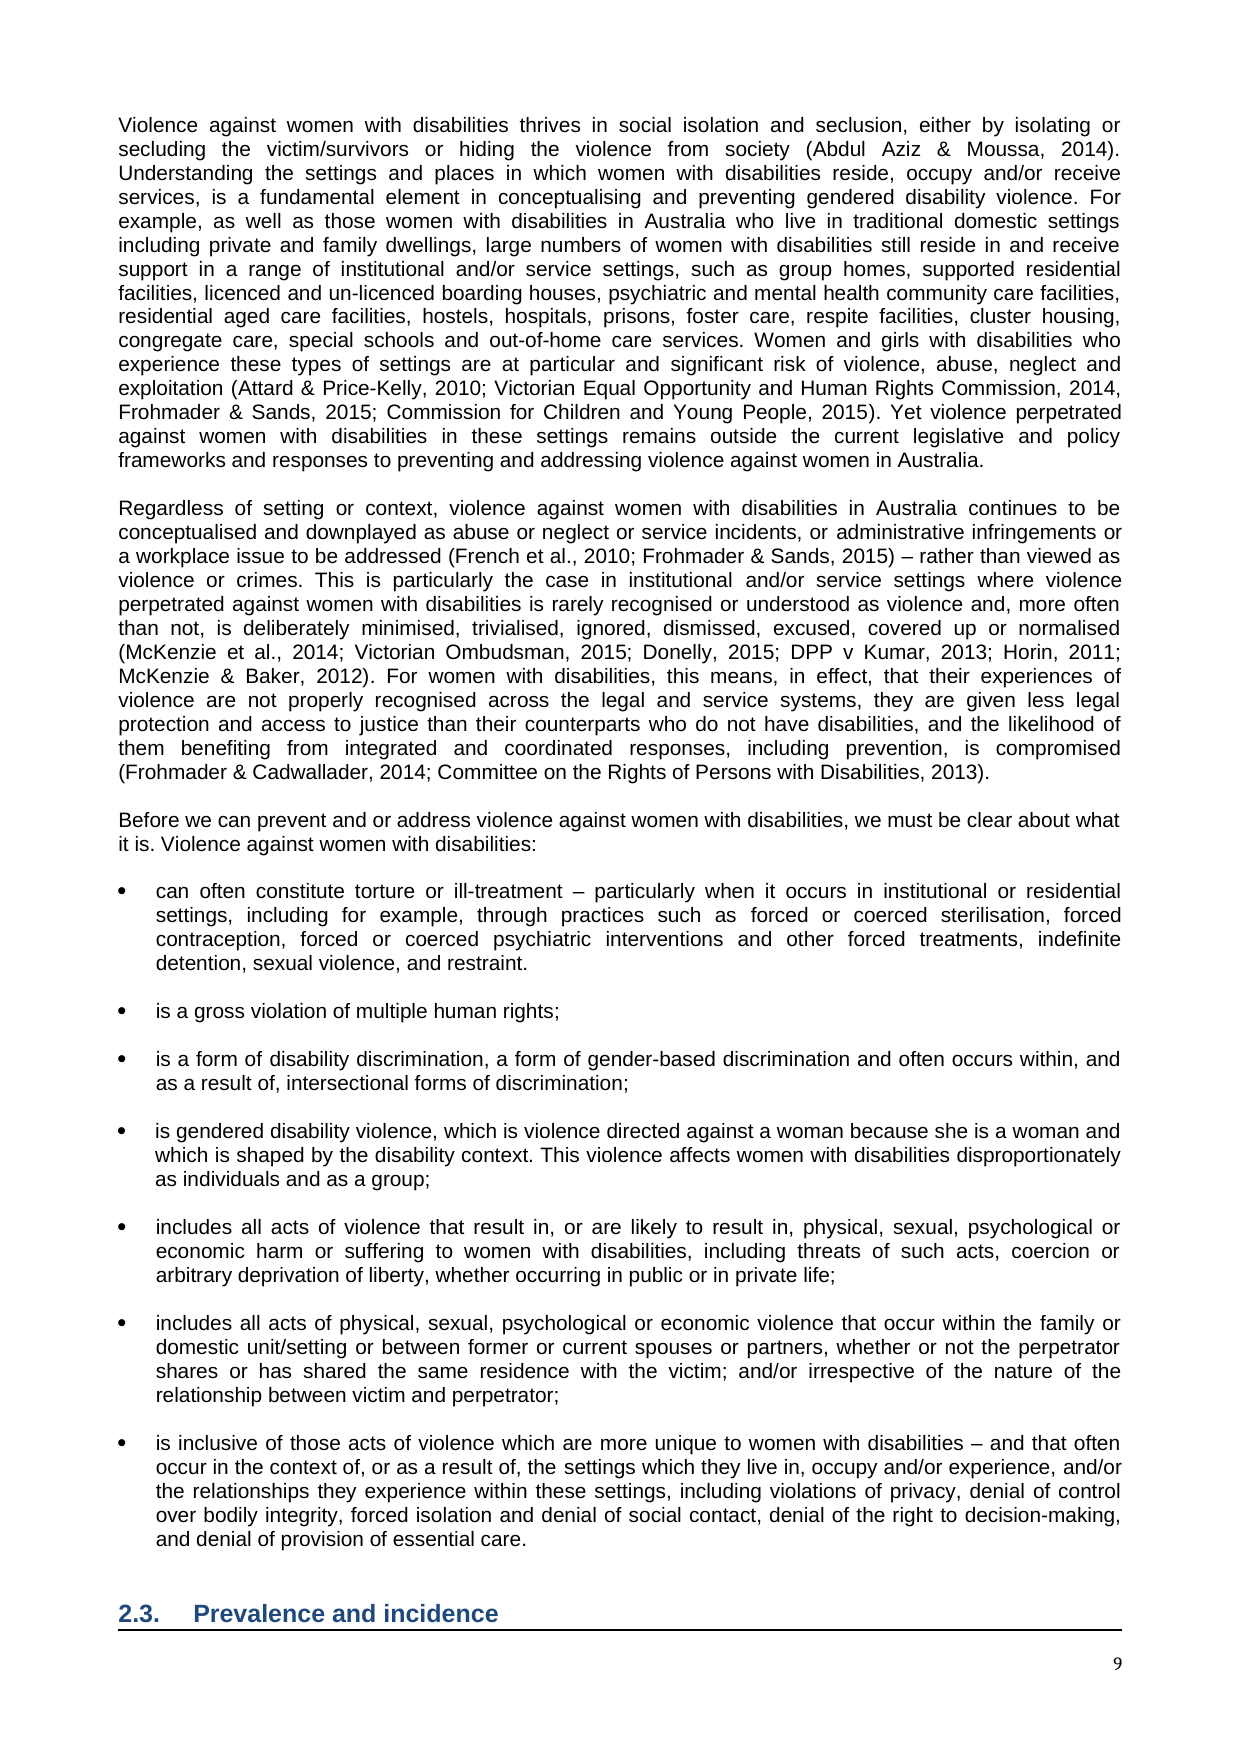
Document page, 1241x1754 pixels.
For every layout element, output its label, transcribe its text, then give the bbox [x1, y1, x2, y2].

list includes all acts of violence that result in, or are likely to result in, physical, sexual, psychological or economic harm or suffering to women with disabilities, including threats of such acts, coercion or arbitrary deprivation of liberty, whether occurring in public or in private life; [118, 1215, 1122, 1287]
list is a gross violation of multiple human rights; [118, 999, 1122, 1023]
text Before we can prevent and or address violence against women with disabilities, we must be clear about what it is. Violence against women with disabilities: [118, 807, 1122, 855]
list is inclusive of those acts of violence which are more unique to women with disabilities – and that often occur in the context of, or as a result of, the settings which they live in, occupy and/or experience, and/or the relationships they experience within these settings, including violations of privacy, denial of control over bodily integrity, forced isolation and denial of social contact, denial of the right to decision-making, and denial of provision of essential care. [118, 1431, 1122, 1551]
list is gendered disability violence, which is violence directed against a woman because she is a woman and which is shaped by the disability context. This violence affects women with disabilities disproportionately as individuals and as a group; [118, 1119, 1122, 1191]
text Regardless of setting or context, violence against women with disabilities in Australia continues to be conceptualised and downplayed as abuse or neglect or service incidents, or administrative infringements or a workplace issue to be addressed (French et al., 2010; Frohmader & Sands, 2015) – rather than viewed as violence or crimes. This is particularly the case in institutional and/or service settings where violence perpetrated against women with disabilities is rarely recognised or understood as violence and, more often than not, is deliberately minimised, trivialised, ignored, dismissed, excused, covered up or normalised (McKenzie et al., 2014; Victorian Ombudsman, 2015; Donelly, 2015; DPP v Kumar, 2013; Horin, 2011; McKenzie & Baker, 2012). For women with disabilities, this means, in effect, that their experiences of violence are not properly recognised across the legal and service systems, they are given less legal protection and access to justice than their counterparts who do not have disabilities, and the likelihood of them benefiting from integrated and coordinated responses, including prevention, is compromised (Frohmader & Cadwallader, 2014; Committee on the Rights of Persons with Disabilities, 2013). [118, 496, 1122, 783]
list includes all acts of physical, sexual, psychological or economic violence that occur within the family or domestic unit/setting or between former or current spouses or partners, whether or not the perpetrator shares or has shared the same residence with the victim; and/or irrespective of the nature of the relationship between victim and perpetrator; [118, 1311, 1122, 1407]
text Violence against women with disabilities thrives in social isolation and seclusion, either by isolating or secluding the victim/survivors or hiding the violence from society (Abdul Aziz & Moussa, 2014). Understanding the settings and places in which women with disabilities reside, occupy and/or receive services, is a fundamental element in conceptualising and preventing gendered disability violence. For example, as well as those women with disabilities in Australia who live in traditional domestic settings including private and family dwellings, large numbers of women with disabilities still reside in and receive support in a range of institutional and/or service settings, such as group homes, supported residential facilities, licenced and un-licenced boarding houses, psychiatric and mental health community care facilities, residential aged care facilities, hostels, hospitals, prisons, foster care, respite facilities, cluster housing, congregate care, special schools and out-of-home care services. Women and girls with disabilities who experience these types of settings are at particular and significant risk of violence, abuse, neglect and exploitation (Attard & Price-Kelly, 2010; Victorian Equal Opportunity and Human Rights Commission, 2014, Frohmader & Sands, 2015; Commission for Children and Young People, 2015). Yet violence perpetrated against women with disabilities in these settings remains outside the current legislative and policy frameworks and responses to preventing and addressing violence against women in Australia. [118, 113, 1122, 472]
text 2.3. Prevalence and incidence [118, 1599, 1122, 1629]
list is a form of disability discrimination, a form of gender-based discrimination and often occurs within, and as a result of, intersectional forms of discrimination; [118, 1047, 1122, 1095]
list can often constitute torture or ill-treatment – particularly when it occurs in institutional or residential settings, including for example, through practices such as forced or coerced sterilisation, forced contraception, forced or coerced psychiatric interventions and other forced treatments, indefinite detention, sexual violence, and restraint. [118, 879, 1122, 975]
